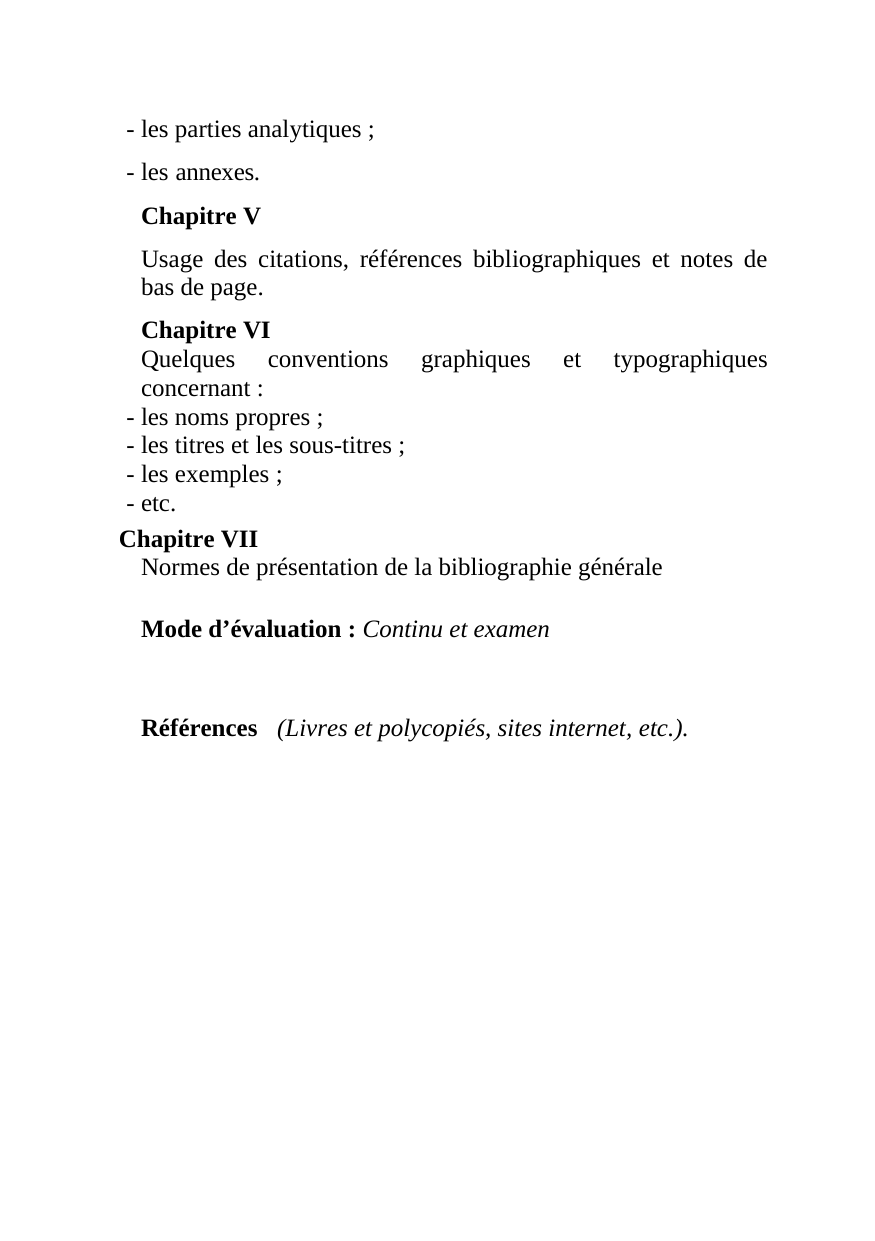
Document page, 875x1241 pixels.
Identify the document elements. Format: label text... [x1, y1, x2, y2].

list les parties analytiques ; [126, 114, 768, 143]
list etc. [126, 488, 768, 517]
text Quelques conventions graphiques et typographiques concernant : [141, 344, 768, 402]
list les noms propres ; [126, 402, 768, 431]
list les annexes. [126, 157, 768, 186]
text Chapitre V [141, 201, 768, 229]
list les titres et les sous-titres ; [126, 431, 768, 459]
text Chapitre VII [119, 524, 768, 552]
text Chapitre VI [141, 316, 768, 344]
text Mode d’évaluation : Continu et examen [141, 614, 768, 643]
text Usage des citations, références bibliographiques et notes de bas de page. [141, 244, 768, 301]
text Références (Livres et polycopiés, sites internet, etc.). [141, 713, 768, 742]
text Normes de présentation de la bibliographie générale [141, 552, 768, 581]
list les exemples ; [126, 459, 768, 488]
